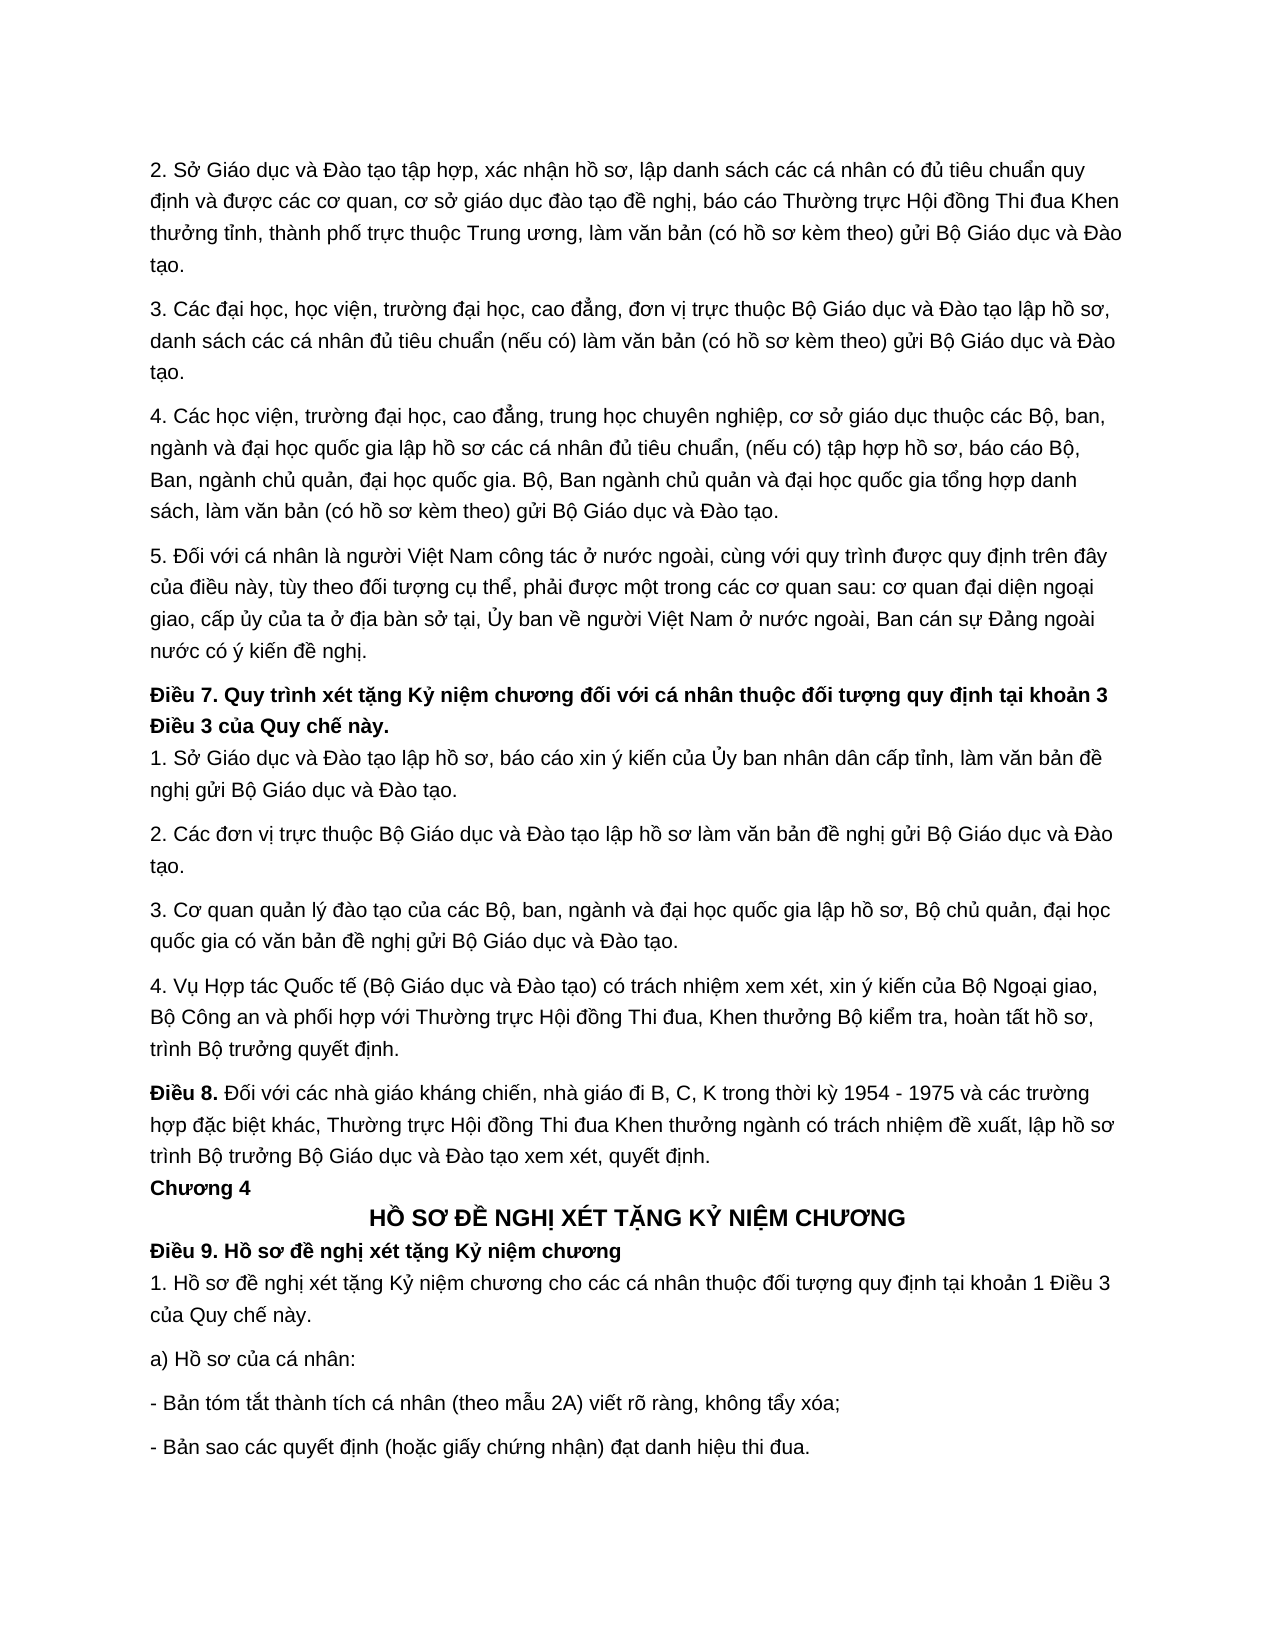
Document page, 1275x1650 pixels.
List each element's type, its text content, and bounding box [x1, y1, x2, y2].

text 3. Cơ quan quản lý đào tạo của các Bộ, ban, ngành và đại học quốc gia lập hồ sơ, Bộ chủ quản, đại học quốc gia có văn bản đề nghị gửi Bộ Giáo dục và Đào tạo. [150, 890, 1125, 953]
text 2. Các đơn vị trực thuộc Bộ Giáo dục và Đào tạo lập hồ sơ làm văn bản đề nghị gửi Bộ Giáo dục và Đào tạo. [150, 814, 1125, 877]
text Chương 4 [150, 1168, 1125, 1200]
text Điều 7. Quy trình xét tặng Kỷ niệm chương đối với cá nhân thuộc đối tượng quy định tại khoản 3 Điều 3 của Quy chế này. [150, 675, 1125, 738]
text - Bản sao các quyết định (hoặc giấy chứng nhận) đạt danh hiệu thi đua. [150, 1427, 1125, 1459]
text 4. Các học viện, trường đại học, cao đẳng, trung học chuyên nghiệp, cơ sở giáo dục thuộc các Bộ, ban, ngành và đại học quốc gia lập hồ sơ các cá nhân đủ tiêu chuẩn, (nếu có) tập hợp hồ sơ, báo cáo Bộ, Ban, ngành chủ quản, đại học quốc gia. Bộ, Ban ngành chủ quản và đại học quốc gia tổng hợp danh sách, làm văn bản (có hồ sơ kèm theo) gửi Bộ Giáo dục và Đào tạo. [150, 397, 1125, 523]
text 2. Sở Giáo dục và Đào tạo tập hợp, xác nhận hồ sơ, lập danh sách các cá nhân có đủ tiêu chuẩn quy định và được các cơ quan, cơ sở giáo dục đào tạo đề nghị, báo cáo Thường trực Hội đồng Thi đua Khen thưởng tỉnh, thành phố trực thuộc Trung ương, làm văn bản (có hồ sơ kèm theo) gửi Bộ Giáo dục và Đào tạo. [150, 150, 1125, 277]
text 1. Sở Giáo dục và Đào tạo lập hồ sơ, báo cáo xin ý kiến của Ủy ban nhân dân cấp tỉnh, làm văn bản đề nghị gửi Bộ Giáo dục và Đào tạo. [150, 738, 1125, 802]
text 4. Vụ Hợp tác Quốc tế (Bộ Giáo dục và Đào tạo) có trách nhiệm xem xét, xin ý kiến của Bộ Ngoại giao, Bộ Công an và phối hợp với Thường trực Hội đồng Thi đua, Khen thưởng Bộ kiểm tra, hoàn tất hồ sơ, trình Bộ trưởng quyết định. [150, 966, 1125, 1061]
text HỒ SƠ ĐỀ NGHỊ XÉT TẶNG KỶ NIỆM CHƯƠNG [150, 1200, 1125, 1232]
text 3. Các đại học, học viện, trường đại học, cao đẳng, đơn vị trực thuộc Bộ Giáo dục và Đào tạo lập hồ sơ, danh sách các cá nhân đủ tiêu chuẩn (nếu có) làm văn bản (có hồ sơ kèm theo) gửi Bộ Giáo dục và Đào tạo. [150, 289, 1125, 384]
text - Bản tóm tắt thành tích cá nhân (theo mẫu 2A) viết rõ ràng, không tẩy xóa; [150, 1383, 1125, 1415]
text Điều 8. Đối với các nhà giáo kháng chiến, nhà giáo đi B, C, K trong thời kỳ 1954 - 1975 và các trường hợp đặc biệt khác, Thường trực Hội đồng Thi đua Khen thưởng ngành có trách nhiệm đề xuất, lập hồ sơ trình Bộ trưởng Bộ Giáo dục và Đào tạo xem xét, quyết định. [150, 1073, 1125, 1168]
text 1. Hồ sơ đề nghị xét tặng Kỷ niệm chương cho các cá nhân thuộc đối tượng quy định tại khoản 1 Điều 3 của Quy chế này. [150, 1263, 1125, 1327]
text Điều 9. Hồ sơ đề nghị xét tặng Kỷ niệm chương [150, 1232, 1125, 1263]
text 5. Đối với cá nhân là người Việt Nam công tác ở nước ngoài, cùng với quy trình được quy định trên đây của điều này, tùy theo đối tượng cụ thể, phải được một trong các cơ quan sau: cơ quan đại diện ngoại giao, cấp ủy của ta ở địa bàn sở tại, Ủy ban về người Việt Nam ở nước ngoài, Ban cán sự Đảng ngoài nước có ý kiến đề nghị. [150, 536, 1125, 662]
text a) Hồ sơ của cá nhân: [150, 1339, 1125, 1371]
